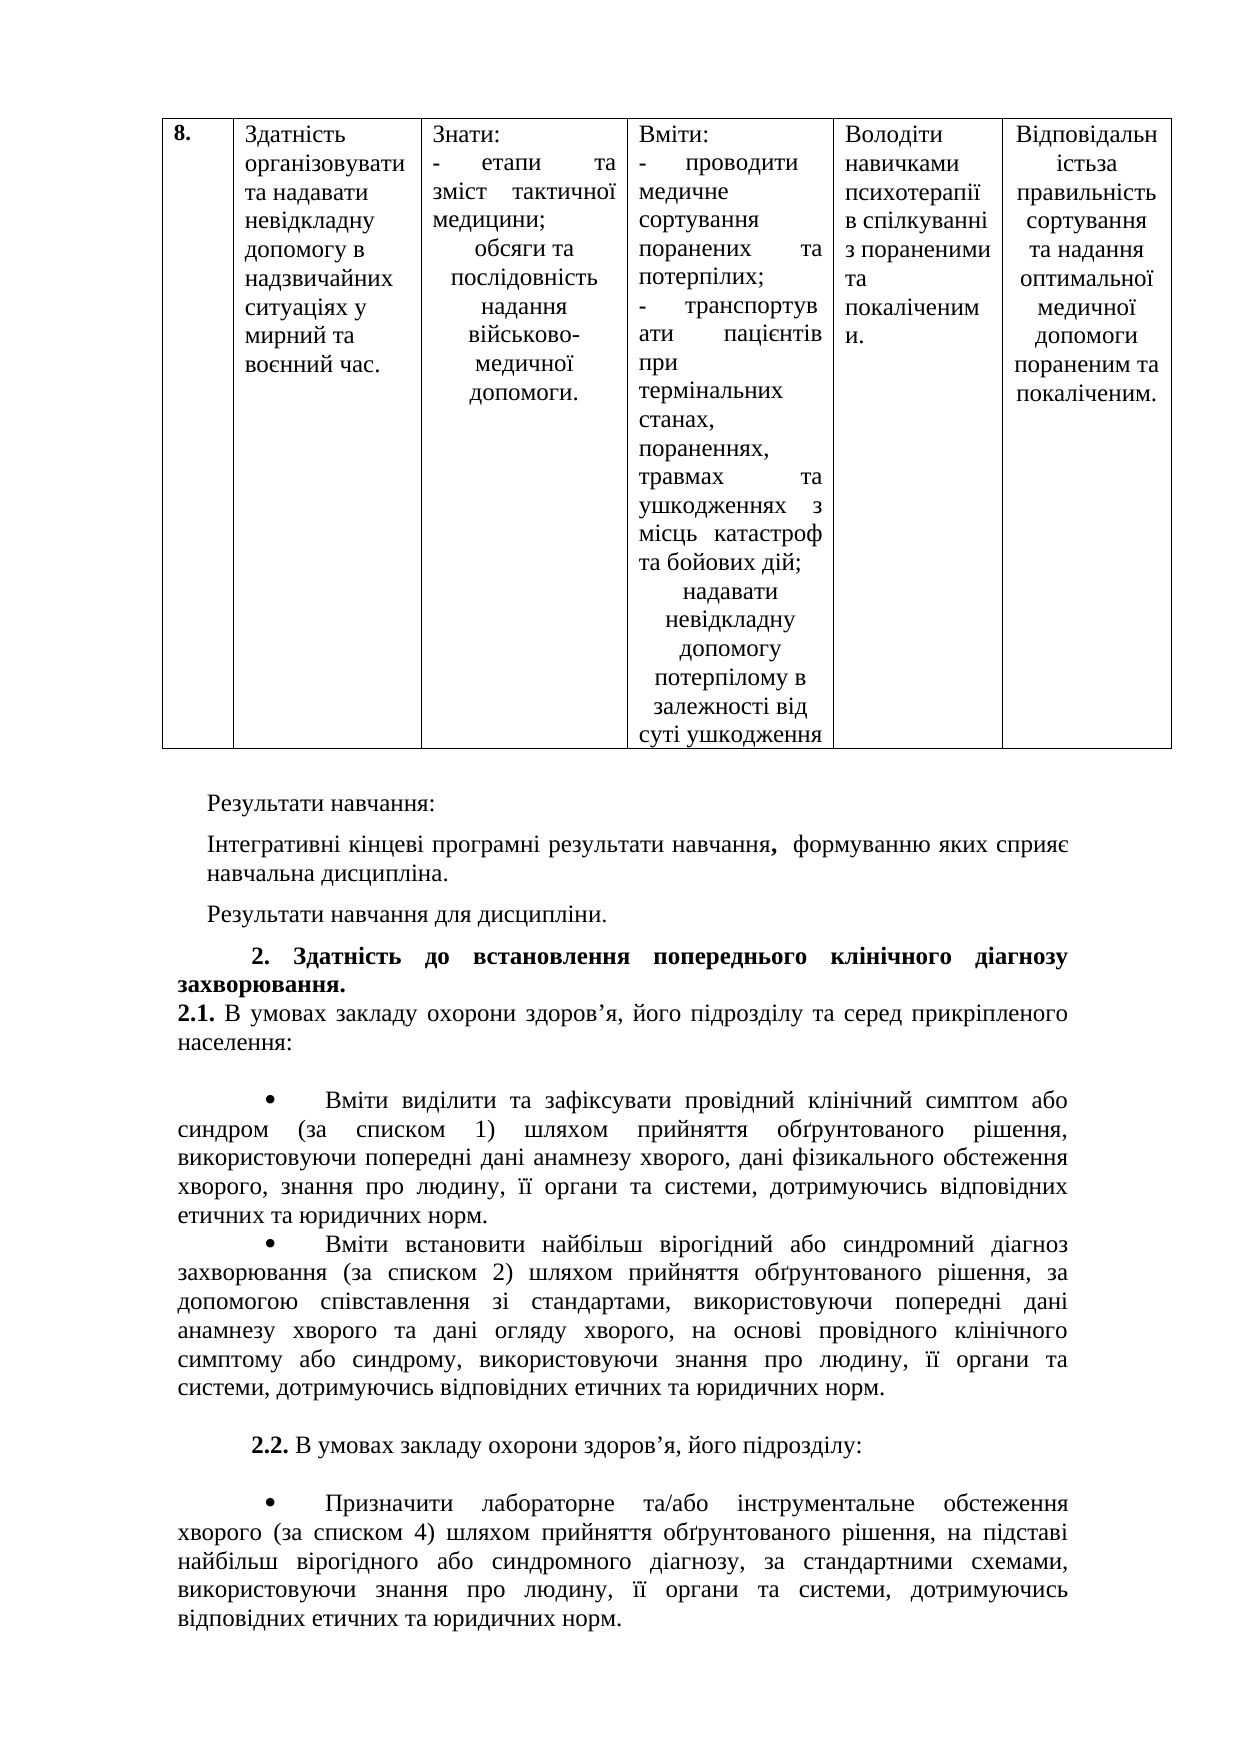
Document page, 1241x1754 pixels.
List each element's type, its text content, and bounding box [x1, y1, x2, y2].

table_cell Вміти: проводити медичне сортування поранених та потерпілих; транспортувати пацієнтів при термінальних станах, пораненнях, травмах та ушкодженнях з місць катастроф та бойових дій; надавати невідкладну допомогу потерпілому в залежності від суті ушкодження [628, 119, 833, 748]
text Результати навчання для дисципліни. [207, 899, 1069, 928]
list Вміти встановити найбільш вірогідний або синдромний діагноз захворювання (за списком 2) шляхом прийняття обґрунтованого рішення, за допомогою співставлення зі стандартами, використовуючи попередні дані анамнезу хворого та дані огляду хворого, на основі провідного клінічного симптому або синдрому, використовуючи знання про людину, її органи та системи, дотримуючись відповідних етичних та юридичних норм. [177, 1229, 1069, 1401]
text 2.2. В умовах закладу охорони здоров’я, його підрозділу: [177, 1430, 1069, 1459]
text 2.1. В умовах закладу охорони здоров’я, його підрозділу та серед прикріпленого населення: [177, 998, 1069, 1056]
table_cell 8. [163, 119, 233, 748]
text Результати навчання: [207, 788, 1069, 817]
table_cell Відповідальністьза правильність сортування та надання оптимальної медичної допомоги пораненим та покаліченим. [1003, 119, 1171, 748]
table_cell Володіти навичками психотерапії в спілкуванні з пораненими та покаліченими. [834, 119, 1002, 748]
list Вміти виділити та зафіксувати провідний клінічний симптом або синдром (за списком 1) шляхом прийняття обґрунтованого рішення, використовуючи попередні дані анамнезу хворого, дані фізикального обстеження хворого, знання про людину, її органи та системи, дотримуючись відповідних етичних та юридичних норм. [177, 1085, 1069, 1229]
table_cell Здатність організовувати та надавати невідкладну допомогу в надзвичайних ситуаціях у мирний та воєнний час. [234, 119, 421, 748]
text Інтегративні кінцеві програмні результати навчання, формуванню яких сприяє навчальна дисципліна. [207, 829, 1069, 887]
text 2. Здатність до встановлення попереднього клінічного діагнозу захворювання. [177, 941, 1069, 998]
list Призначити лабораторне та/або інструментальне обстеження хворого (за списком 4) шляхом прийняття обґрунтованого рішення, на підставі найбільш вірогідного або синдромного діагнозу, за стандартними схемами, використовуючи знання про людину, її органи та системи, дотримуючись відповідних етичних та юридичних норм. [177, 1488, 1069, 1632]
table_cell Знати: етапи та зміст тактичної медицини; обсяги та послідовність надання військово-медичної допомоги. [422, 119, 627, 748]
